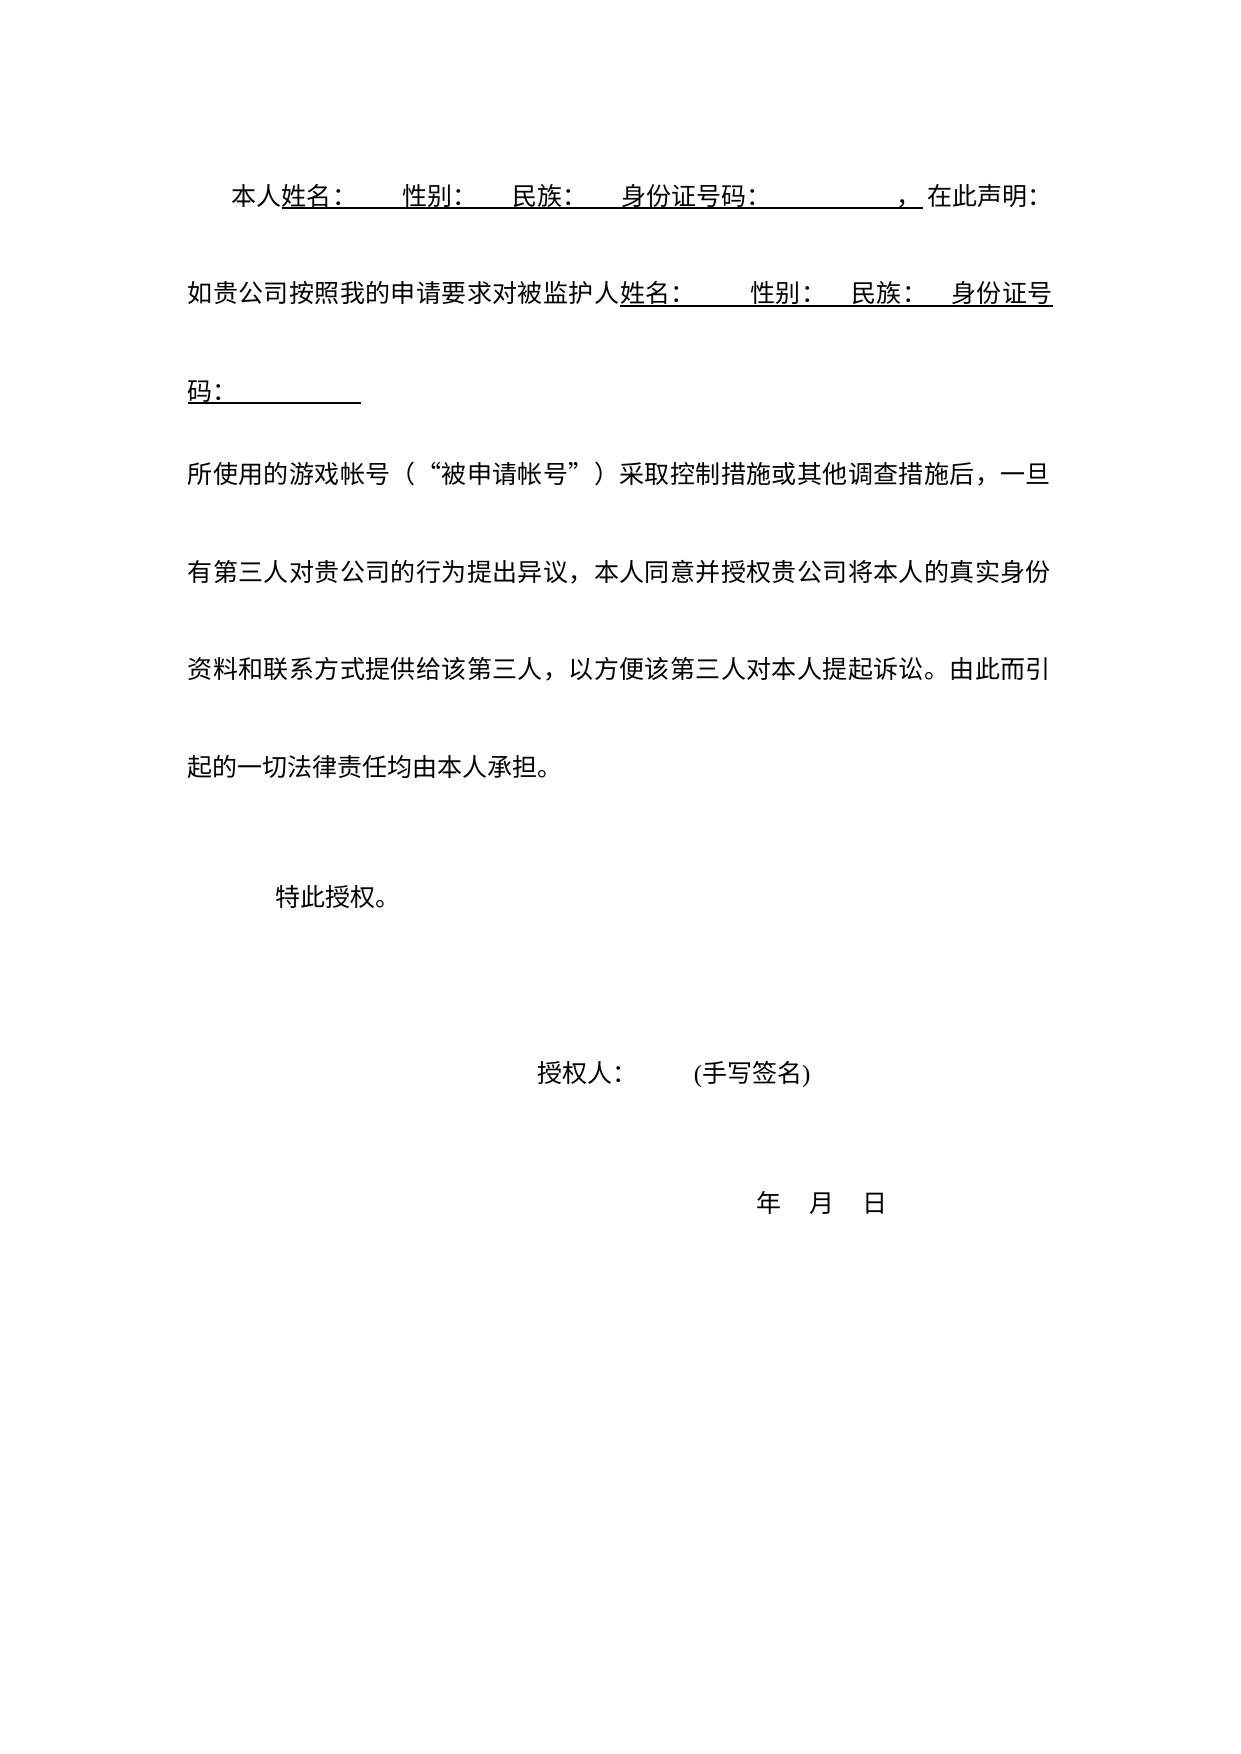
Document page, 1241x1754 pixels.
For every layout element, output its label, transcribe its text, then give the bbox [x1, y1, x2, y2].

text 授权人： (手写签名) [187, 1039, 1053, 1104]
text 年 月 日 [187, 1169, 1053, 1234]
text 本人姓名： 性别： 民族： 身份证号码： ，在此声明：如贵公司按照我的申请要求对被监护人姓名： 性别： 民族： 身份证号码： [187, 162, 1053, 422]
text 所使用的游戏帐号（“被申请帐号”）采取控制措施或其他调查措施后，一旦有第三人对贵公司的行为提出异议，本人同意并授权贵公司将本人的真实身份资料和联系方式提供给该第三人，以方便该第三人对本人提起诉讼。由此而引起的一切法律责任均由本人承担。 [187, 440, 1053, 798]
text 特此授权。 [187, 863, 1053, 928]
